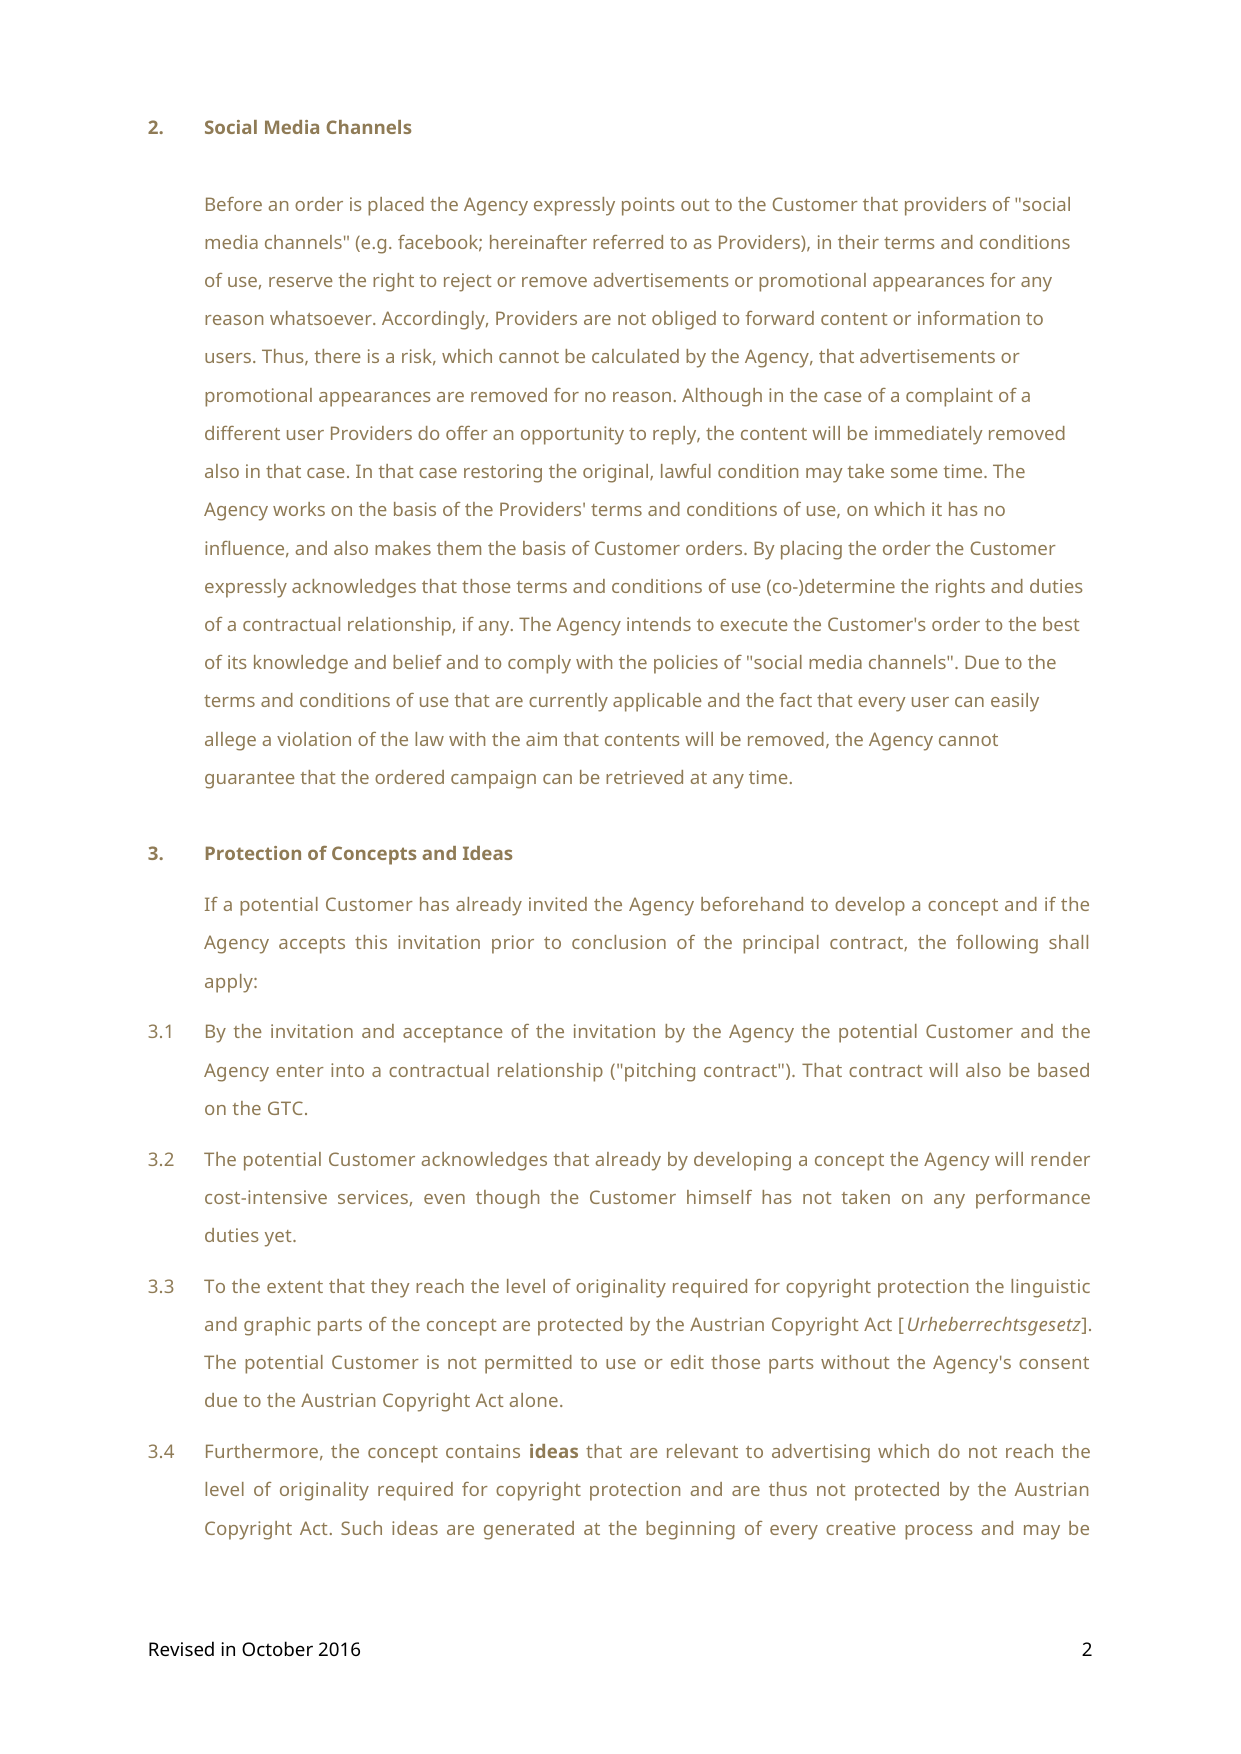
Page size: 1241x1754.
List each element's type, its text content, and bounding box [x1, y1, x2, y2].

text 3. Protection of Concepts and Ideas [148, 841, 1092, 866]
text 2. Social Media Channels [148, 114, 1092, 140]
text 3.1 By the invitation and acceptance of the invitation by the Agency the potential Customer and the Agency enter into a contractual relationship ("pitching contract"). That contract will also be based on the GTC. [148, 1019, 1092, 1121]
text Before an order is placed the Agency expressly points out to the Customer that providers of "social media channels" (e.g. facebook; hereinafter referred to as Providers), in their terms and conditions of use, reserve the right to reject or remove advertisements or promotional appearances for any reason whatsoever. Accordingly, Providers are not obliged to forward content or information to users. Thus, there is a risk, which cannot be calculated by the Agency, that advertisements or promotional appearances are removed for no reason. Although in the case of a complaint of a different user Providers do offer an opportunity to reply, the content will be immediately removed also in that case. In that case restoring the original, lawful condition may take some time. The Agency works on the basis of the Providers' terms and conditions of use, on which it has no influence, and also makes them the basis of Customer orders. By placing the order the Customer expressly acknowledges that those terms and conditions of use (co-)determine the rights and duties of a contractual relationship, if any. The Agency intends to execute the Customer's order to the best of its knowledge and belief and to comply with the policies of "social media channels". Due to the terms and conditions of use that are currently applicable and the fact that every user can easily allege a violation of the law with the aim that contents will be removed, the Agency cannot guarantee that the ordered campaign can be retrieved at any time. [148, 191, 1092, 790]
text If a potential Customer has already invited the Agency beforehand to develop a concept and if the Agency accepts this invitation prior to conclusion of the principal contract, the following shall apply: [204, 891, 1092, 993]
text 3.3 To the extent that they reach the level of originality required for copyright protection the linguistic and graphic parts of the concept are protected by the Austrian Copyright Act [Urheberrechtsgesetz]. The potential Customer is not permitted to use or edit those parts without the Agency's consent due to the Austrian Copyright Act alone. [148, 1273, 1092, 1413]
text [148, 1438, 1092, 1540]
text 3.2 The potential Customer acknowledges that already by developing a concept the Agency will render cost-intensive services, even though the Customer himself has not taken on any performance duties yet. [148, 1146, 1092, 1248]
